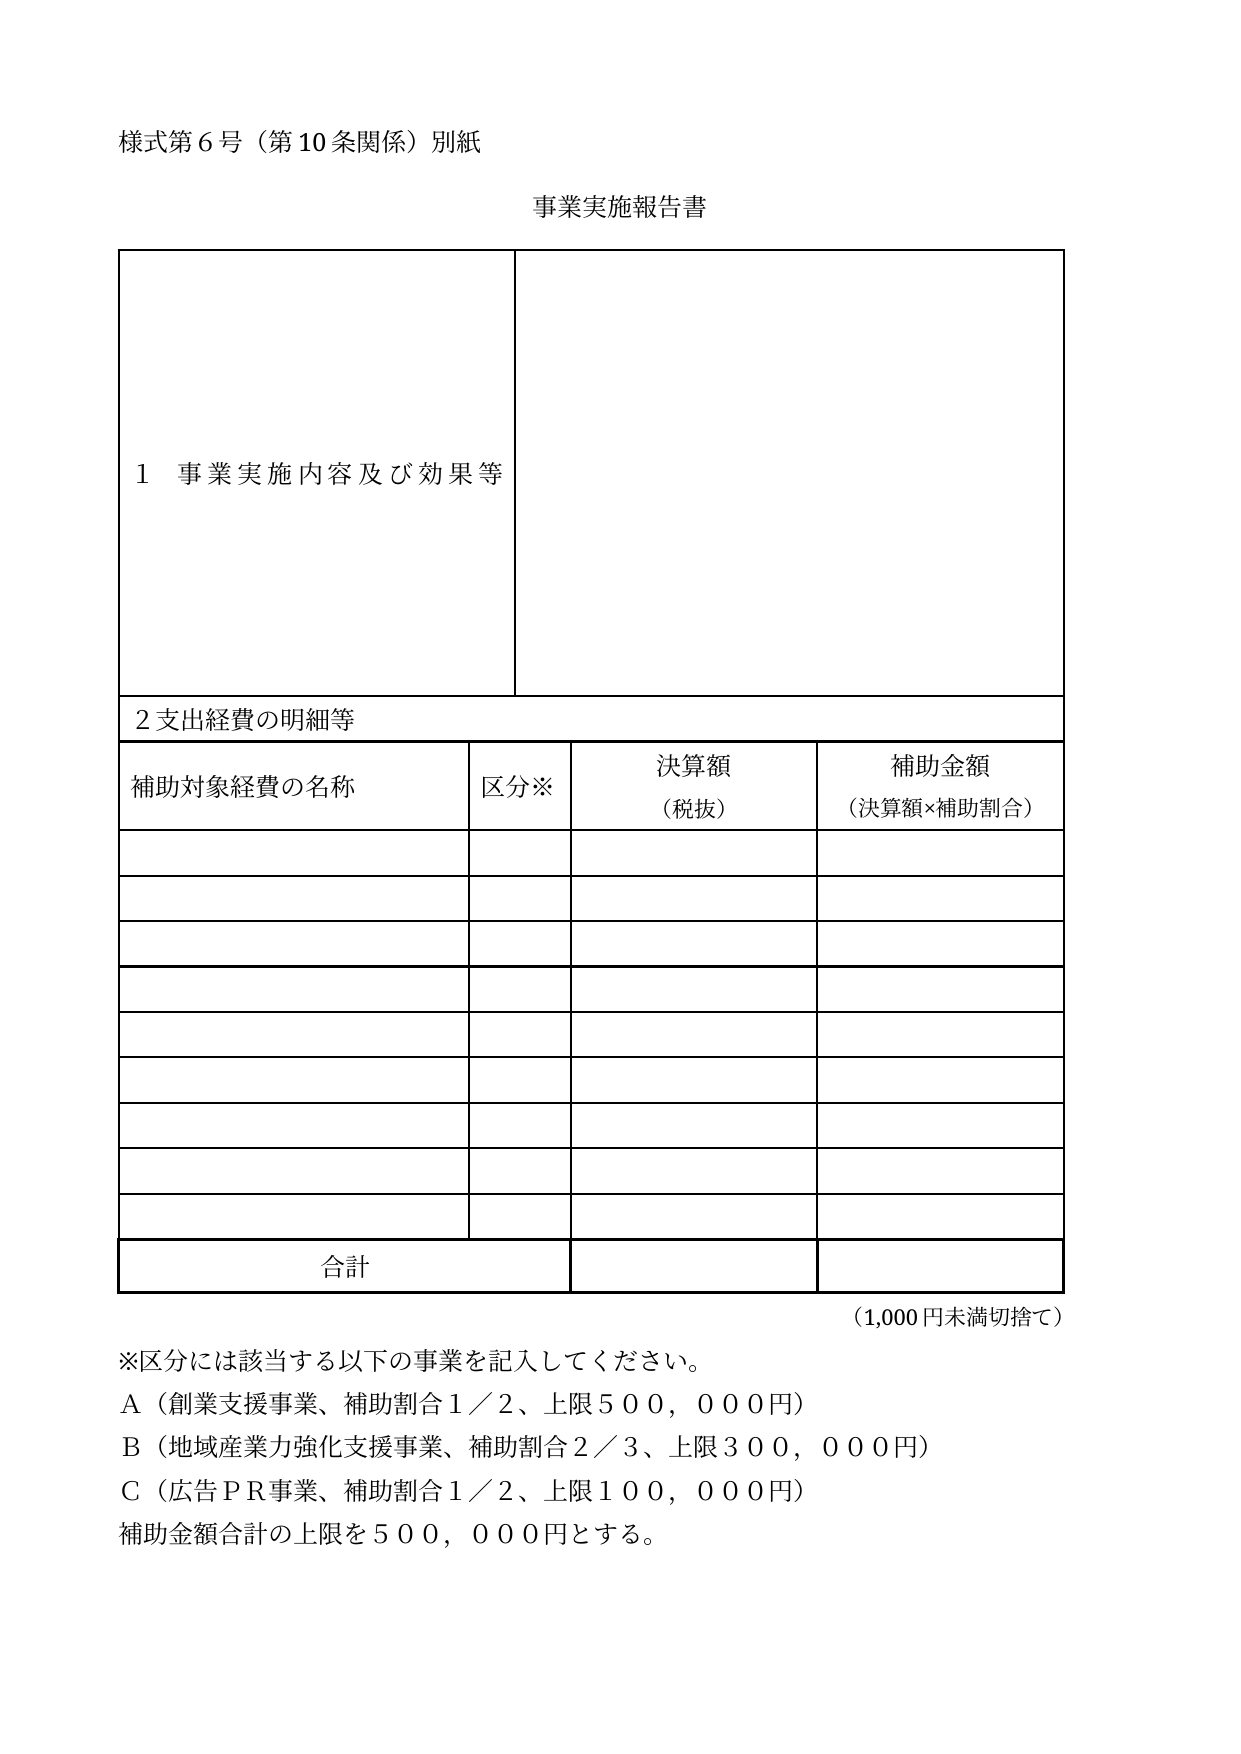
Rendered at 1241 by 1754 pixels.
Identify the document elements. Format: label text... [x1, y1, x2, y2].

table_cell [818, 877, 1063, 920]
table_cell [818, 1058, 1063, 1102]
table_cell [470, 1104, 570, 1147]
text （1,000円未満切捨て） [118, 1294, 1122, 1337]
table_cell [818, 1195, 1063, 1238]
table_cell [120, 1013, 468, 1056]
text 事業実施報告書 [118, 184, 1122, 227]
table_cell [818, 831, 1063, 874]
table_cell [818, 1104, 1063, 1147]
table_cell [818, 1013, 1063, 1056]
table_cell [572, 1241, 816, 1291]
table_cell [572, 1058, 816, 1102]
table_cell [818, 968, 1063, 1011]
table_header [516, 251, 1063, 695]
table_cell [120, 831, 468, 874]
table_cell [819, 1241, 1062, 1291]
table_cell 区分※ [470, 743, 570, 829]
table_cell [470, 968, 570, 1011]
table_header 事業実施内容及び効果等 [166, 251, 514, 695]
table_cell [572, 877, 816, 920]
table_cell [120, 877, 468, 920]
table_cell [572, 831, 816, 874]
text 様式第６号（第10条関係）別紙 [118, 119, 1122, 162]
table_cell [572, 1013, 816, 1056]
table_cell [470, 1149, 570, 1192]
table_cell [818, 1149, 1063, 1192]
table_cell [120, 1149, 468, 1192]
table_cell [470, 1195, 570, 1238]
table_cell 決算額 （税抜） [572, 743, 816, 829]
table_cell [470, 831, 570, 874]
table_cell [572, 1195, 816, 1238]
table_cell 合計 [120, 1241, 569, 1291]
table_cell [120, 968, 468, 1011]
table_cell [818, 922, 1063, 965]
table_cell [572, 968, 816, 1011]
table_cell [572, 1149, 816, 1192]
table_cell [470, 877, 570, 920]
table_cell [470, 1058, 570, 1102]
text Ｂ（地域産業力強化支援事業、補助割合２／３、上限３００，０００円） [118, 1424, 1122, 1467]
table_cell [470, 922, 570, 965]
table_cell [120, 1195, 468, 1238]
table_cell 補助金額 （決算額×補助割合） [818, 743, 1063, 829]
table_cell ２支出経費の明細等 [120, 697, 1063, 740]
table_cell [470, 1013, 570, 1056]
text ※区分には該当する以下の事業を記入してください。 [118, 1337, 1122, 1381]
table_cell [572, 922, 816, 965]
text Ｃ（広告ＰＲ事業、補助割合１／２、上限１００，０００円） [118, 1467, 1122, 1511]
table_cell [120, 922, 468, 965]
text Ａ（創業支援事業、補助割合１／２、上限５００，０００円） [118, 1381, 1122, 1424]
table_cell [120, 1058, 468, 1102]
table_cell [572, 1104, 816, 1147]
table_header １ [120, 251, 166, 695]
table_cell 補助対象経費の名称 [120, 743, 468, 829]
table_cell [120, 1104, 468, 1147]
text 補助金額合計の上限を５００，０００円とする。 [118, 1511, 1122, 1554]
